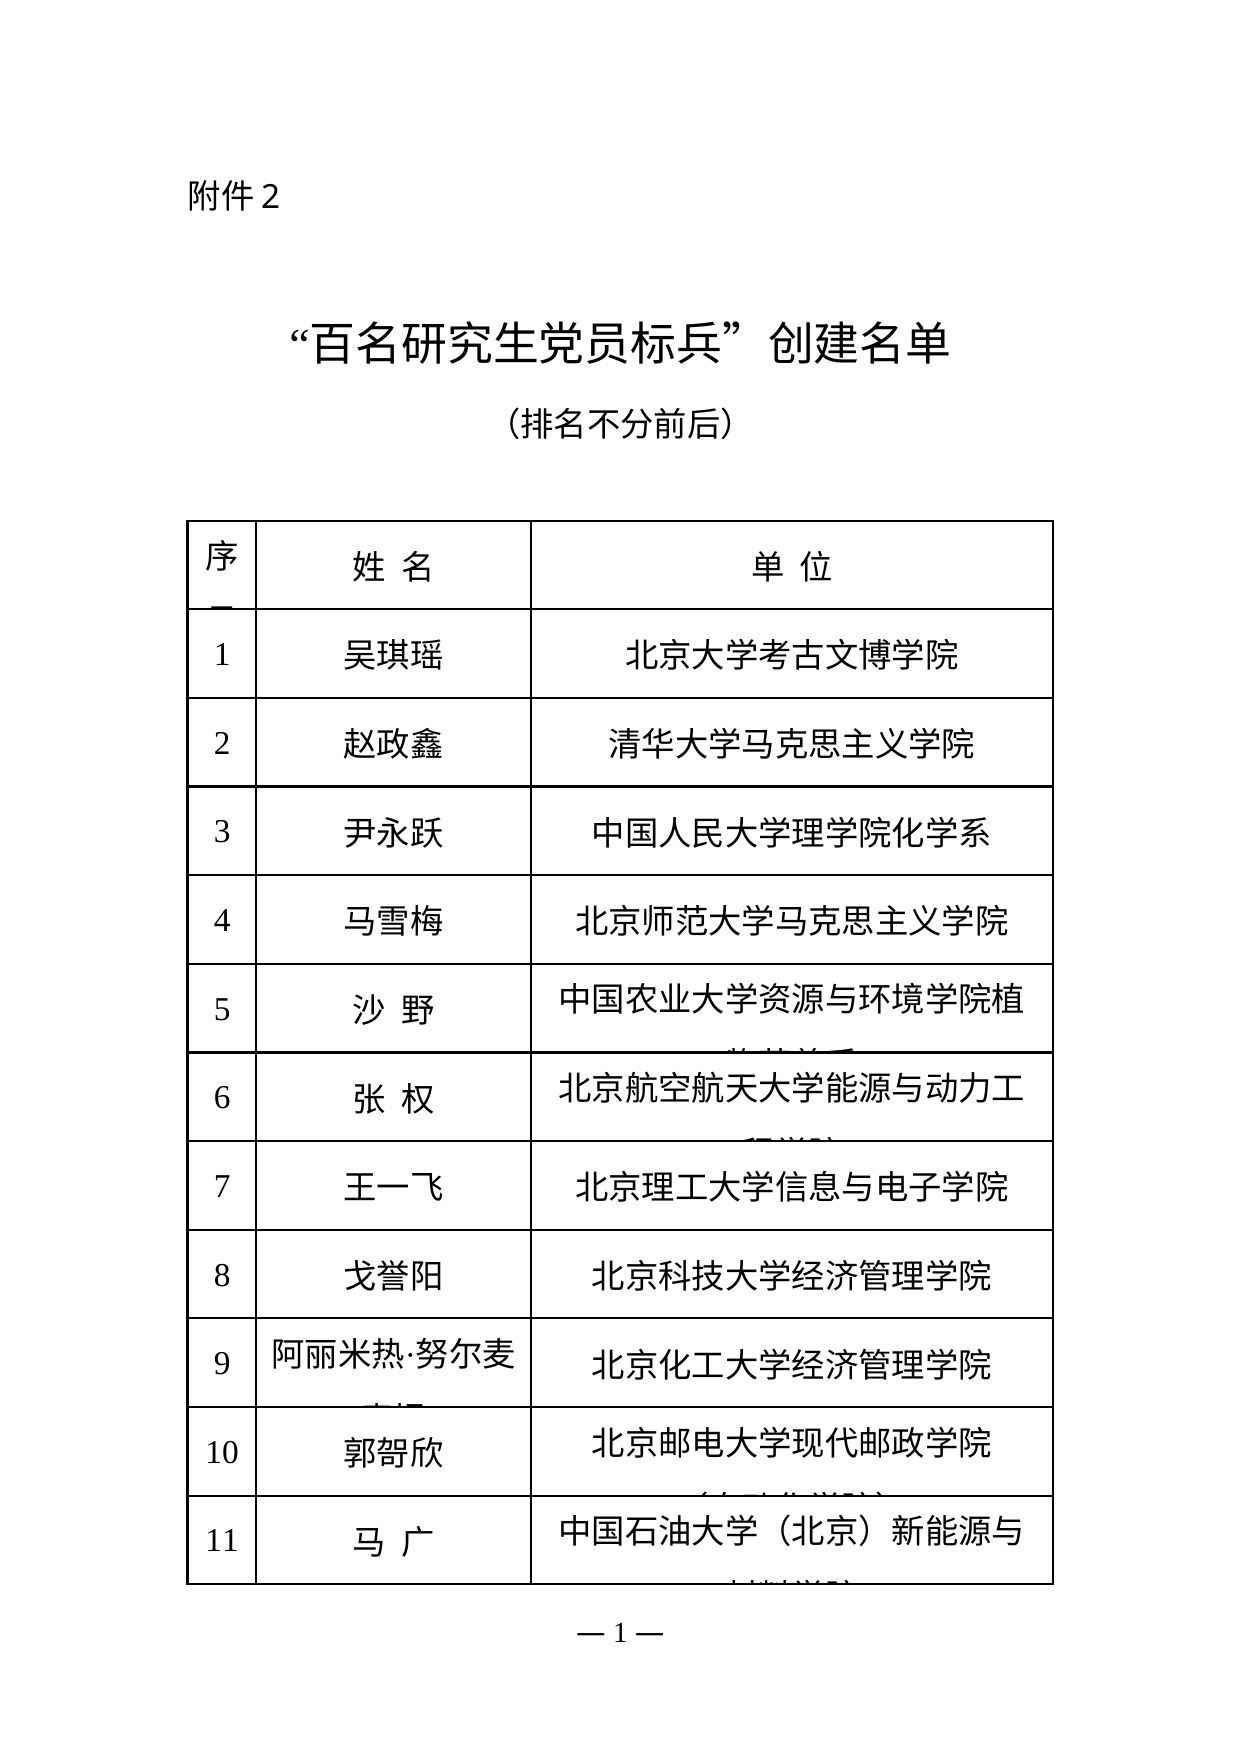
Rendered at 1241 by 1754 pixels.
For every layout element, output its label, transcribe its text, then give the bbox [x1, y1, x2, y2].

table_cell 3 [189, 788, 255, 874]
table_cell 中国人民大学理学院化学系 [532, 788, 1052, 874]
table_cell 7 [189, 1142, 255, 1229]
table_cell 阿丽米热·努尔麦麦提 [257, 1319, 530, 1406]
table_cell 1 [189, 610, 255, 697]
table_cell 赵政鑫 [257, 699, 530, 785]
table_cell 北京科技大学经济管理学院 [532, 1231, 1052, 1317]
text （排名不分前后） [187, 389, 1053, 454]
table_cell 9 [189, 1319, 255, 1406]
table_cell 清华大学马克思主义学院 [532, 699, 1052, 785]
text “百名研究生党员标兵”创建名单 [187, 292, 1053, 389]
table_cell 中国石油大学（北京）新能源与材料学院 [532, 1497, 1052, 1583]
table_cell 北京化工大学经济管理学院 [532, 1319, 1052, 1406]
table_cell 8 [189, 1231, 255, 1317]
table_cell 郭哿欣 [257, 1408, 530, 1494]
table_cell 2 [189, 699, 255, 785]
table_cell 张 权 [257, 1054, 530, 1140]
table_cell 北京师范大学马克思主义学院 [532, 876, 1052, 963]
table_header 序号 [189, 522, 255, 608]
table_cell 戈誉阳 [257, 1231, 530, 1317]
table_cell 中国农业大学资源与环境学院植物营养系 [532, 965, 1052, 1051]
table_cell 北京航空航天大学能源与动力工程学院 [532, 1054, 1052, 1140]
table_cell 吴琪瑶 [257, 610, 530, 697]
table_cell 马 广 [257, 1497, 530, 1583]
table_cell 6 [189, 1054, 255, 1140]
table_header 姓 名 [257, 522, 530, 608]
table_cell 马雪梅 [257, 876, 530, 963]
table_cell 4 [189, 876, 255, 963]
table_header 单 位 [532, 522, 1052, 608]
table_cell 11 [189, 1497, 255, 1583]
table_cell 王一飞 [257, 1142, 530, 1229]
table_cell 5 [189, 965, 255, 1051]
table_cell 沙 野 [257, 965, 530, 1051]
table_cell 北京邮电大学现代邮政学院 （自动化学院） [532, 1408, 1052, 1494]
table_cell 10 [189, 1408, 255, 1494]
table_cell 北京理工大学信息与电子学院 [532, 1142, 1052, 1229]
table_cell 尹永跃 [257, 788, 530, 874]
table_cell 北京大学考古文博学院 [532, 610, 1052, 697]
text 附件2 [187, 162, 1053, 227]
